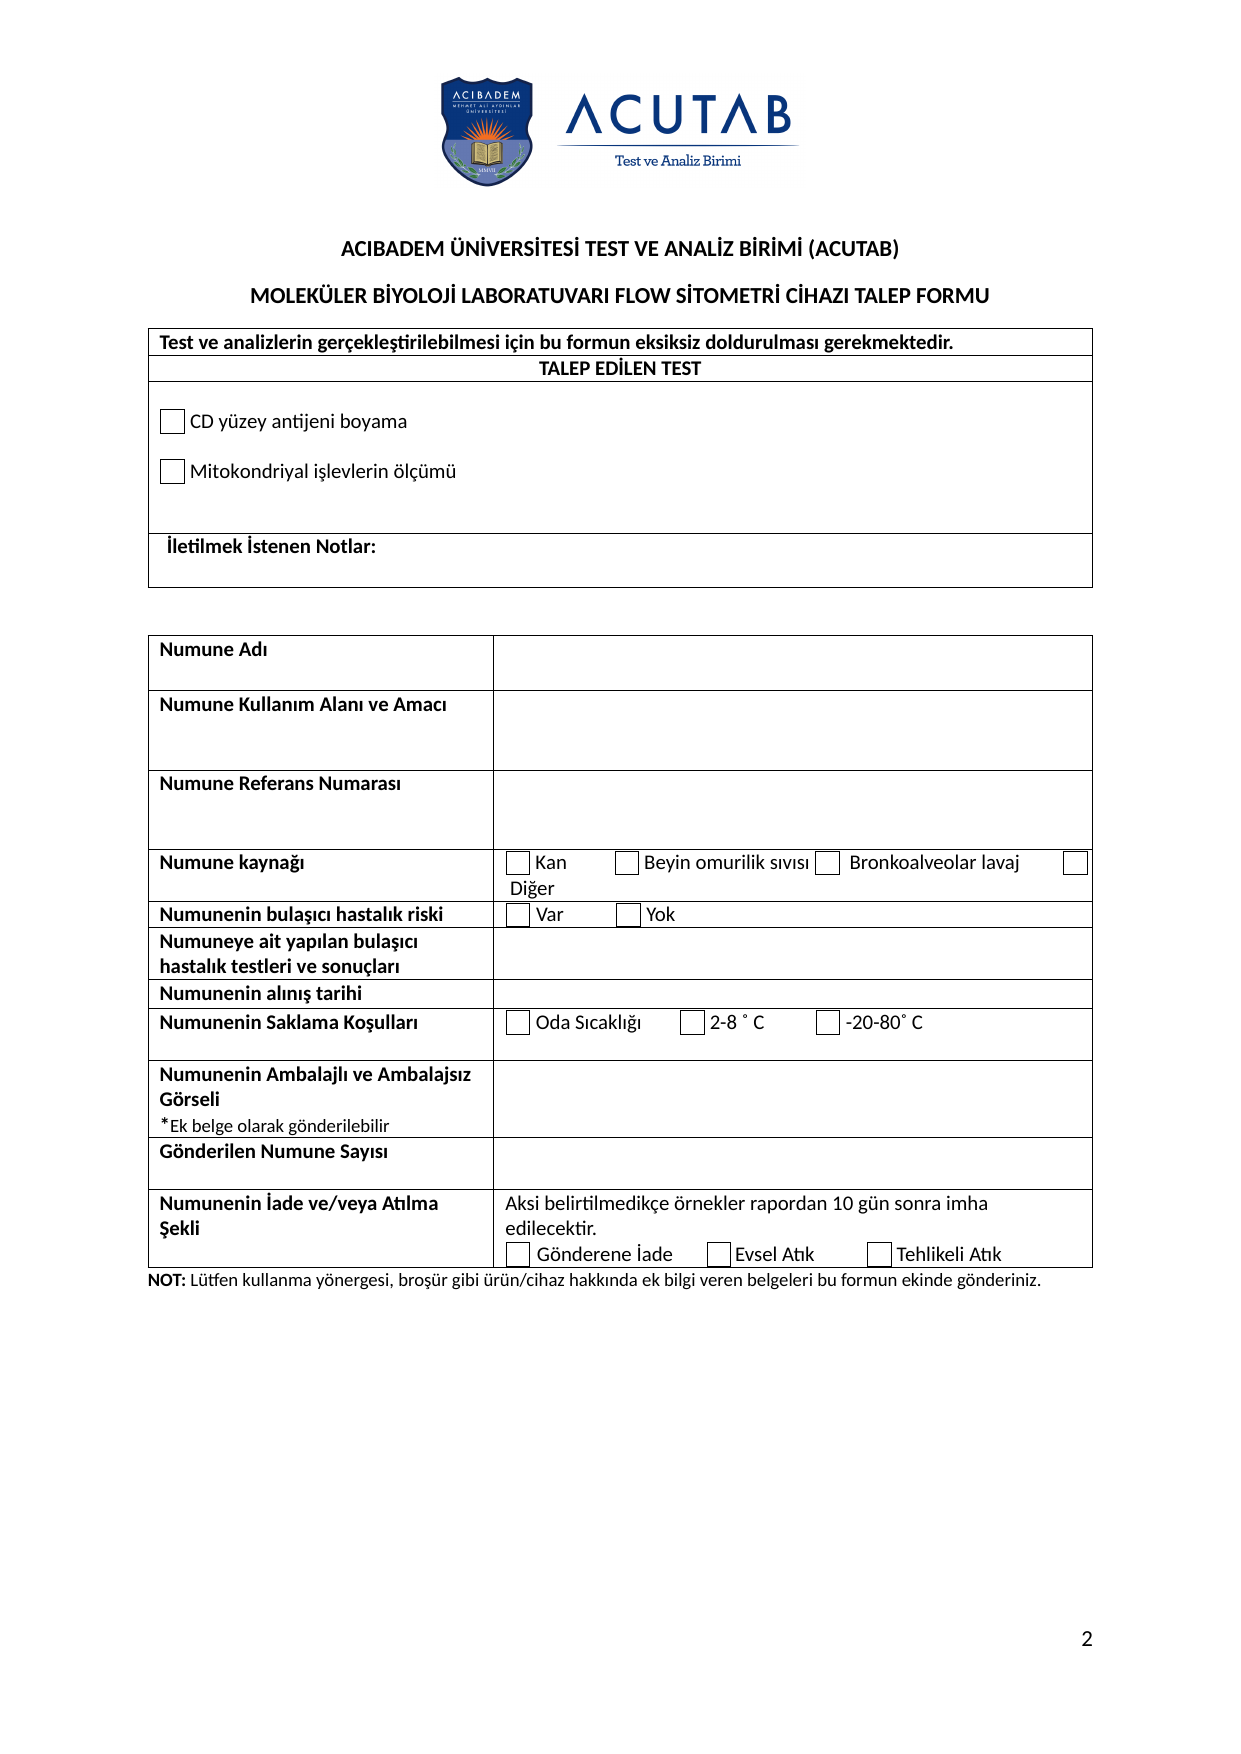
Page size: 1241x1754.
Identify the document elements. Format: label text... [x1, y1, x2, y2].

table_cell [494, 1061, 1092, 1137]
table_cell Aksi belirtilmedikçe örnekler rapordan 10 gün sonra imha edilecektir. Gönderene İade Evsel Atık Tehlikeli Atık [494, 1190, 1092, 1267]
text MOLEKÜLER BİYOLOJİ LABORATUVARI FLOW SİTOMETRİ CİHAZI TALEP FORMU [148, 281, 1093, 309]
table_cell Kan Beyin omurilik sıvısı Bronkoalveolar lavaj Diğer [494, 850, 1092, 901]
table_cell Numune Referans Numarası [149, 771, 493, 848]
table_cell [494, 691, 1092, 769]
table_header [494, 636, 1092, 690]
table_cell Numunenin alınış tarihi [149, 980, 493, 1008]
table_cell Numunenin bulaşıcı hastalık riski [149, 902, 493, 927]
table_cell Var Yok [494, 902, 1092, 927]
table_cell [494, 980, 1092, 1008]
table_cell Numunenin İade ve/veya Atılma Şekli [149, 1190, 493, 1267]
text ACIBADEM ÜNİVERSİTESİ TEST VE ANALİZ BİRİMİ (ACUTAB) [148, 234, 1093, 262]
table_cell [494, 771, 1092, 848]
text NOT: Lütfen kullanma yönergesi, broşür gibi ürün/cihaz hakkında ek bilgi veren belgeleri bu formun ekinde gönderiniz. [148, 1268, 1093, 1291]
table_header Numune Adı [149, 636, 493, 690]
table_cell Gönderilen Numune Sayısı [149, 1138, 493, 1189]
table_cell [494, 1138, 1092, 1189]
table_cell [494, 928, 1092, 979]
table_header Test ve analizlerin gerçekleştirilebilmesi için bu formun eksiksiz doldurulması gerekmektedir. [149, 329, 1092, 354]
table_cell Numunenin Ambalajlı ve Ambalajsız Görseli *Ek belge olarak gönderilebilir [149, 1061, 493, 1137]
table_cell Numune Kullanım Alanı ve Amacı [149, 691, 493, 769]
table_cell CD yüzey antijeni boyama Mitokondriyal işlevlerin ölçümü [149, 382, 1092, 533]
table_cell [149, 534, 1092, 587]
table_cell Numune kaynağı [149, 850, 493, 901]
table_cell TALEP EDİLEN TEST [149, 356, 1092, 381]
table_cell Numunenin Saklama Koşulları [149, 1009, 493, 1060]
picture [434, 73, 807, 188]
table_cell Numuneye ait yapılan bulaşıcı hastalık testleri ve sonuçları [149, 928, 493, 979]
table_cell Oda Sıcaklığı 2-8 ˚ C -20-80˚ C [494, 1009, 1092, 1060]
